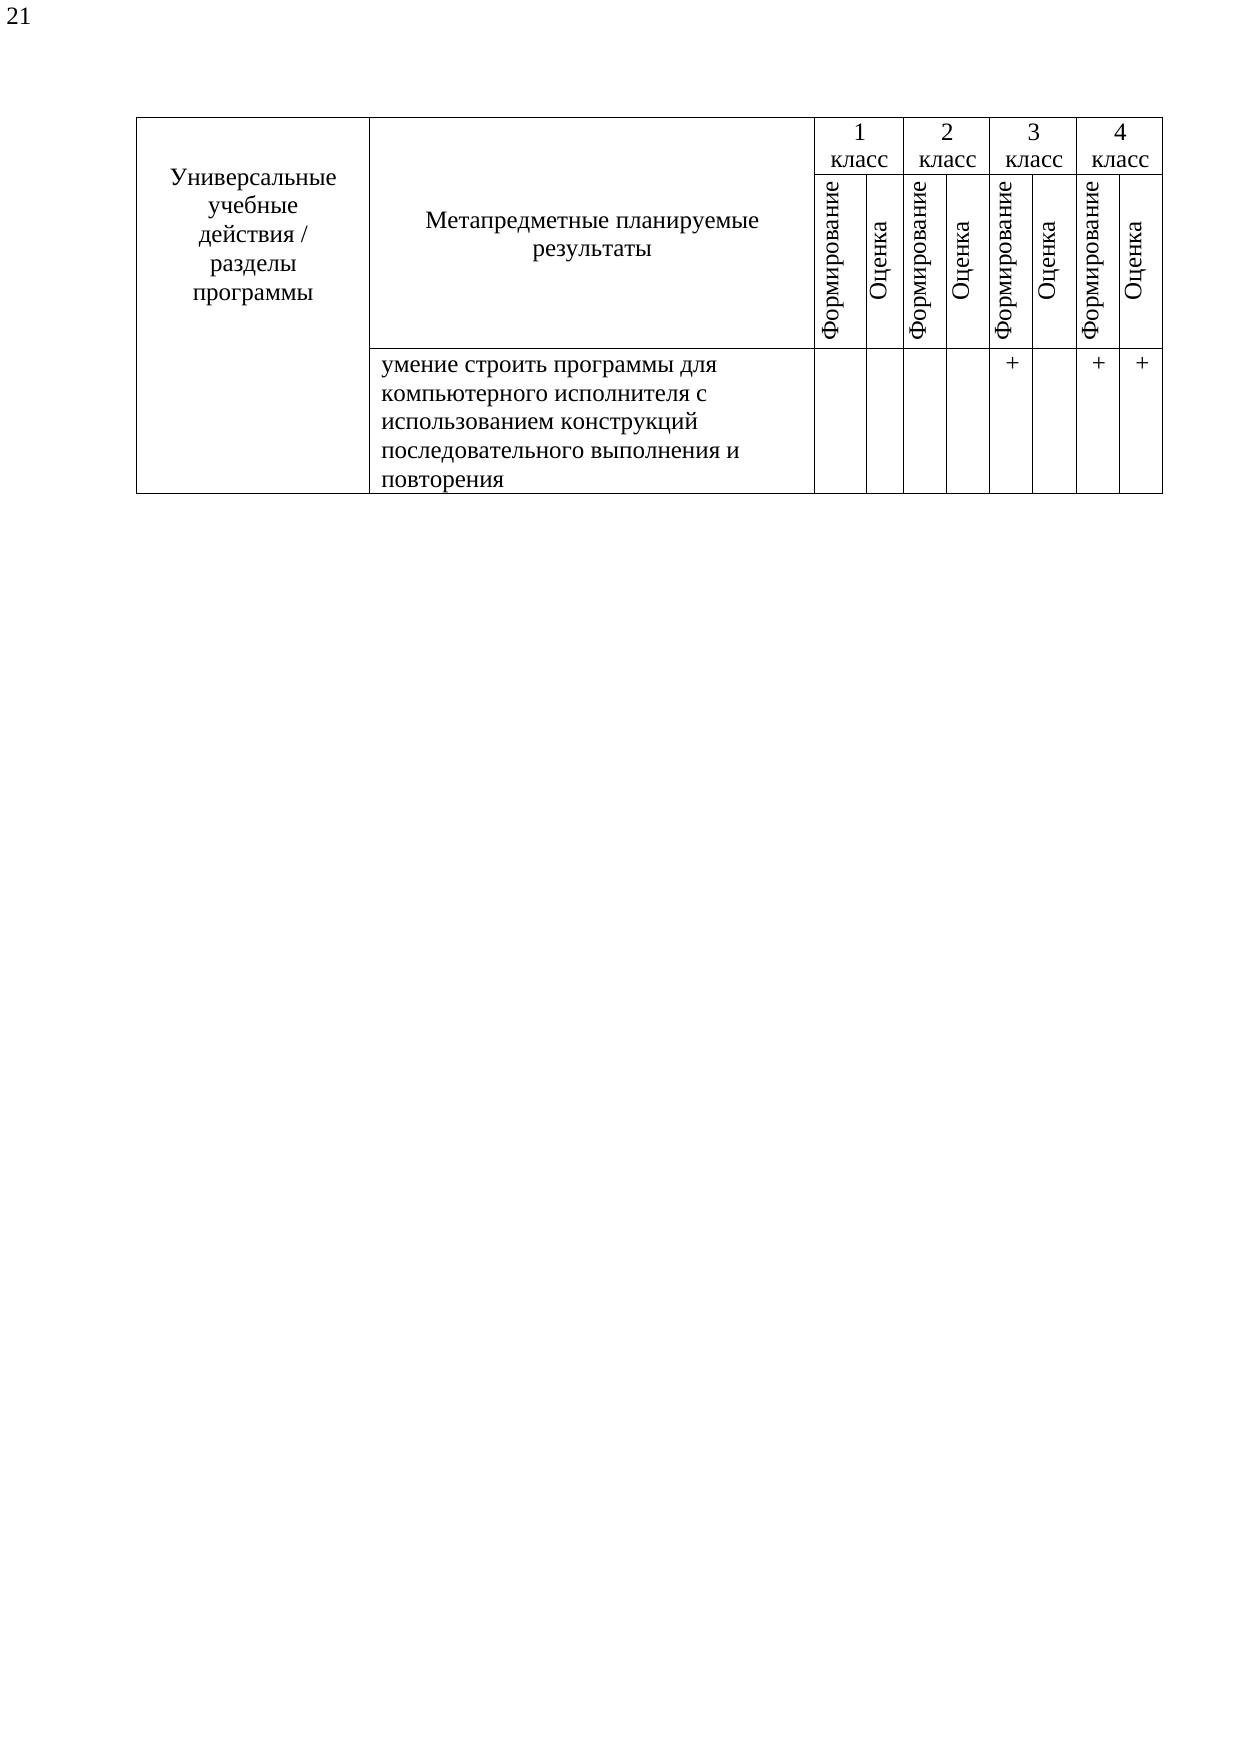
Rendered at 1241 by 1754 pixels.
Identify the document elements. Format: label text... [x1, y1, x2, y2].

table_cell Оценка [867, 175, 903, 348]
table_cell + [1120, 349, 1162, 493]
table_cell Оценка [947, 175, 989, 348]
table_header 1 класс [815, 118, 903, 174]
table_cell Оценка [1120, 175, 1162, 348]
table_cell умение строить программы для компьютерного исполнителя с использованием конструкций последовательного выполнения и повторения [370, 349, 814, 493]
table_header 3 класс [990, 118, 1076, 174]
table_cell [947, 349, 989, 493]
table_cell Формирование [1077, 175, 1119, 348]
table_cell [815, 349, 866, 493]
table_cell Оценка [1033, 175, 1076, 348]
table_cell + [990, 349, 1032, 493]
table_cell + [1077, 349, 1119, 493]
table_cell [867, 349, 903, 493]
table_header 4 класс [1077, 118, 1162, 174]
table_cell [904, 349, 946, 493]
table_cell Формирование [815, 175, 866, 348]
table_header 2 класс [904, 118, 989, 174]
table_cell Формирование [990, 175, 1032, 348]
table_cell Формирование [904, 175, 946, 348]
table_header Метапредметные планируемые результаты [370, 118, 814, 348]
table_cell [1033, 349, 1076, 493]
table_header Универсальные учебные действия / разделы программы [137, 118, 369, 493]
